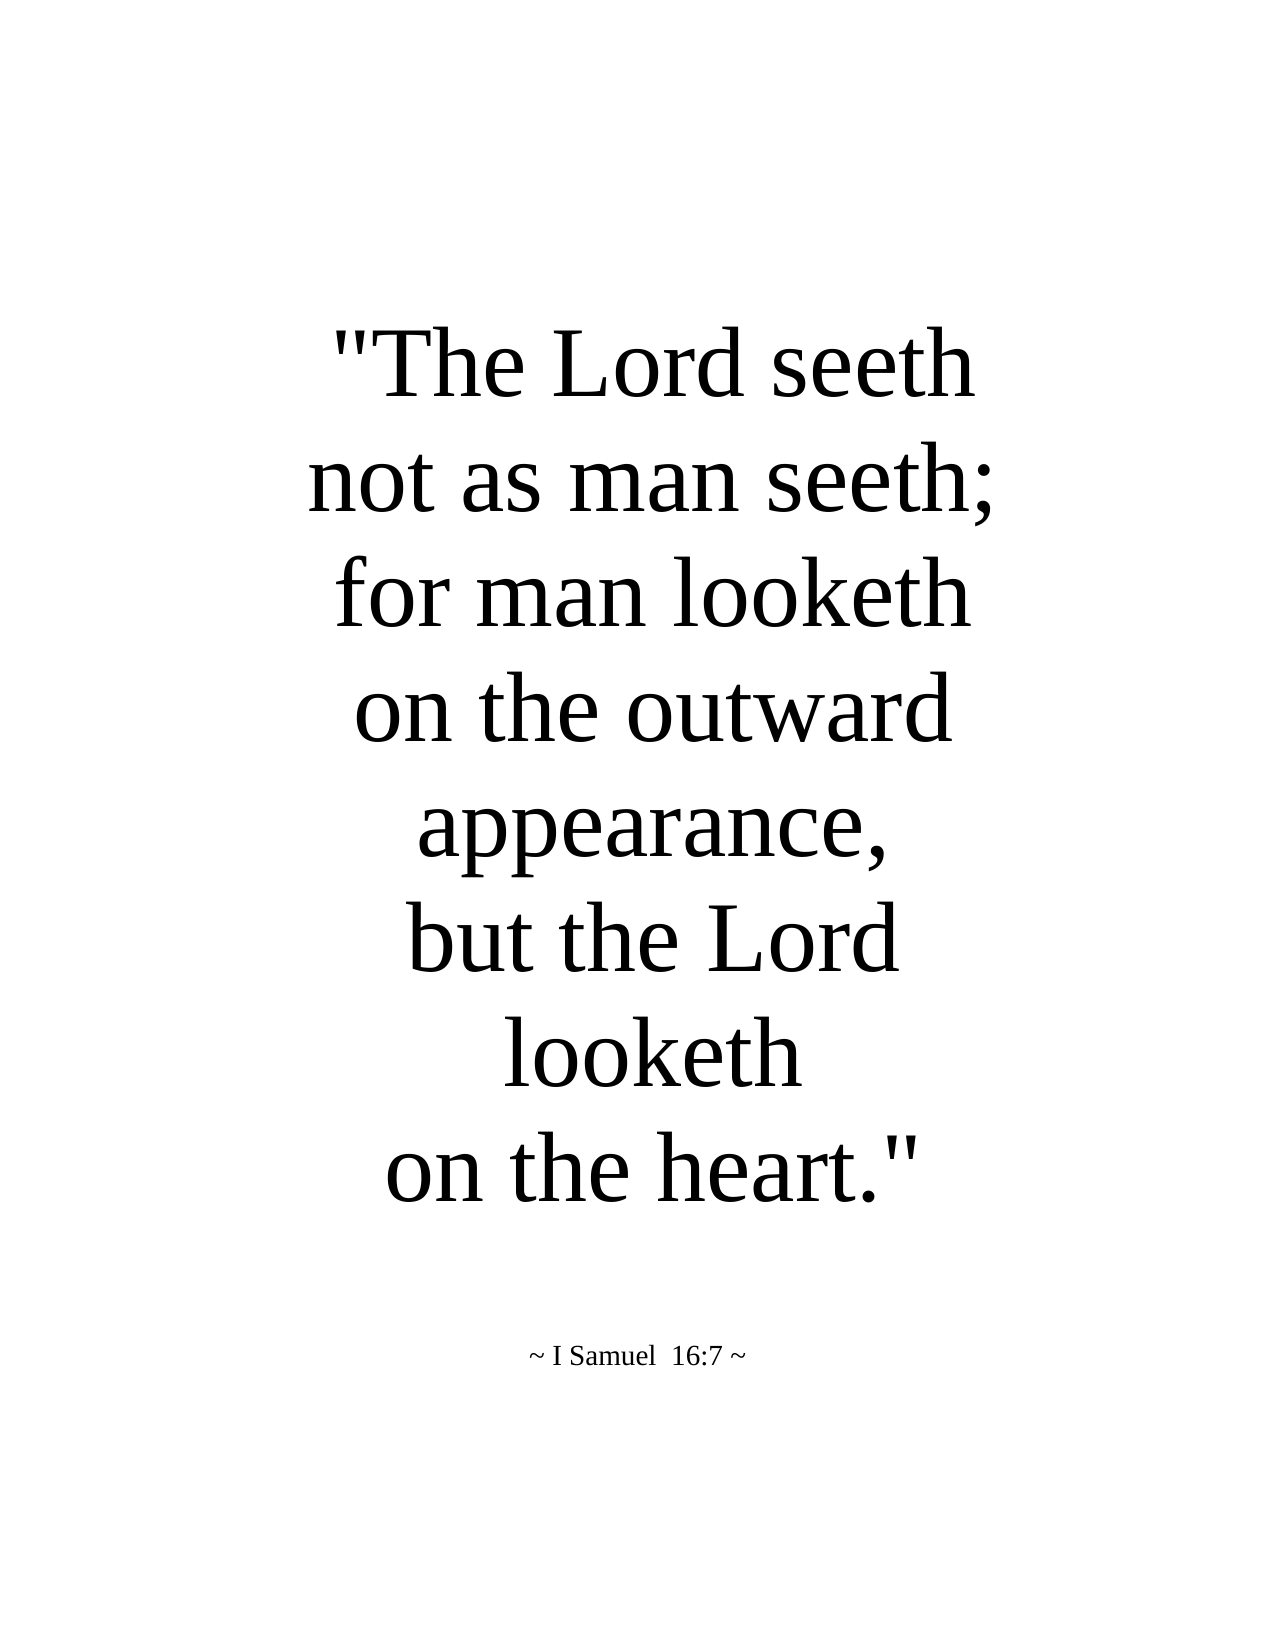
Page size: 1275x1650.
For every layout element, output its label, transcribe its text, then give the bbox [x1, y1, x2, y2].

text but the Lord [219, 878, 1087, 993]
text for man looketh [219, 533, 1087, 648]
text on the outward appearance, [219, 648, 1087, 878]
text looketh [219, 993, 1087, 1108]
text ~ I Samuel 16:7 ~ [187, 1338, 1087, 1372]
text "The Lord seeth [219, 303, 1087, 418]
text on the heart." [219, 1108, 1087, 1223]
text not as man seeth; [219, 418, 1087, 533]
